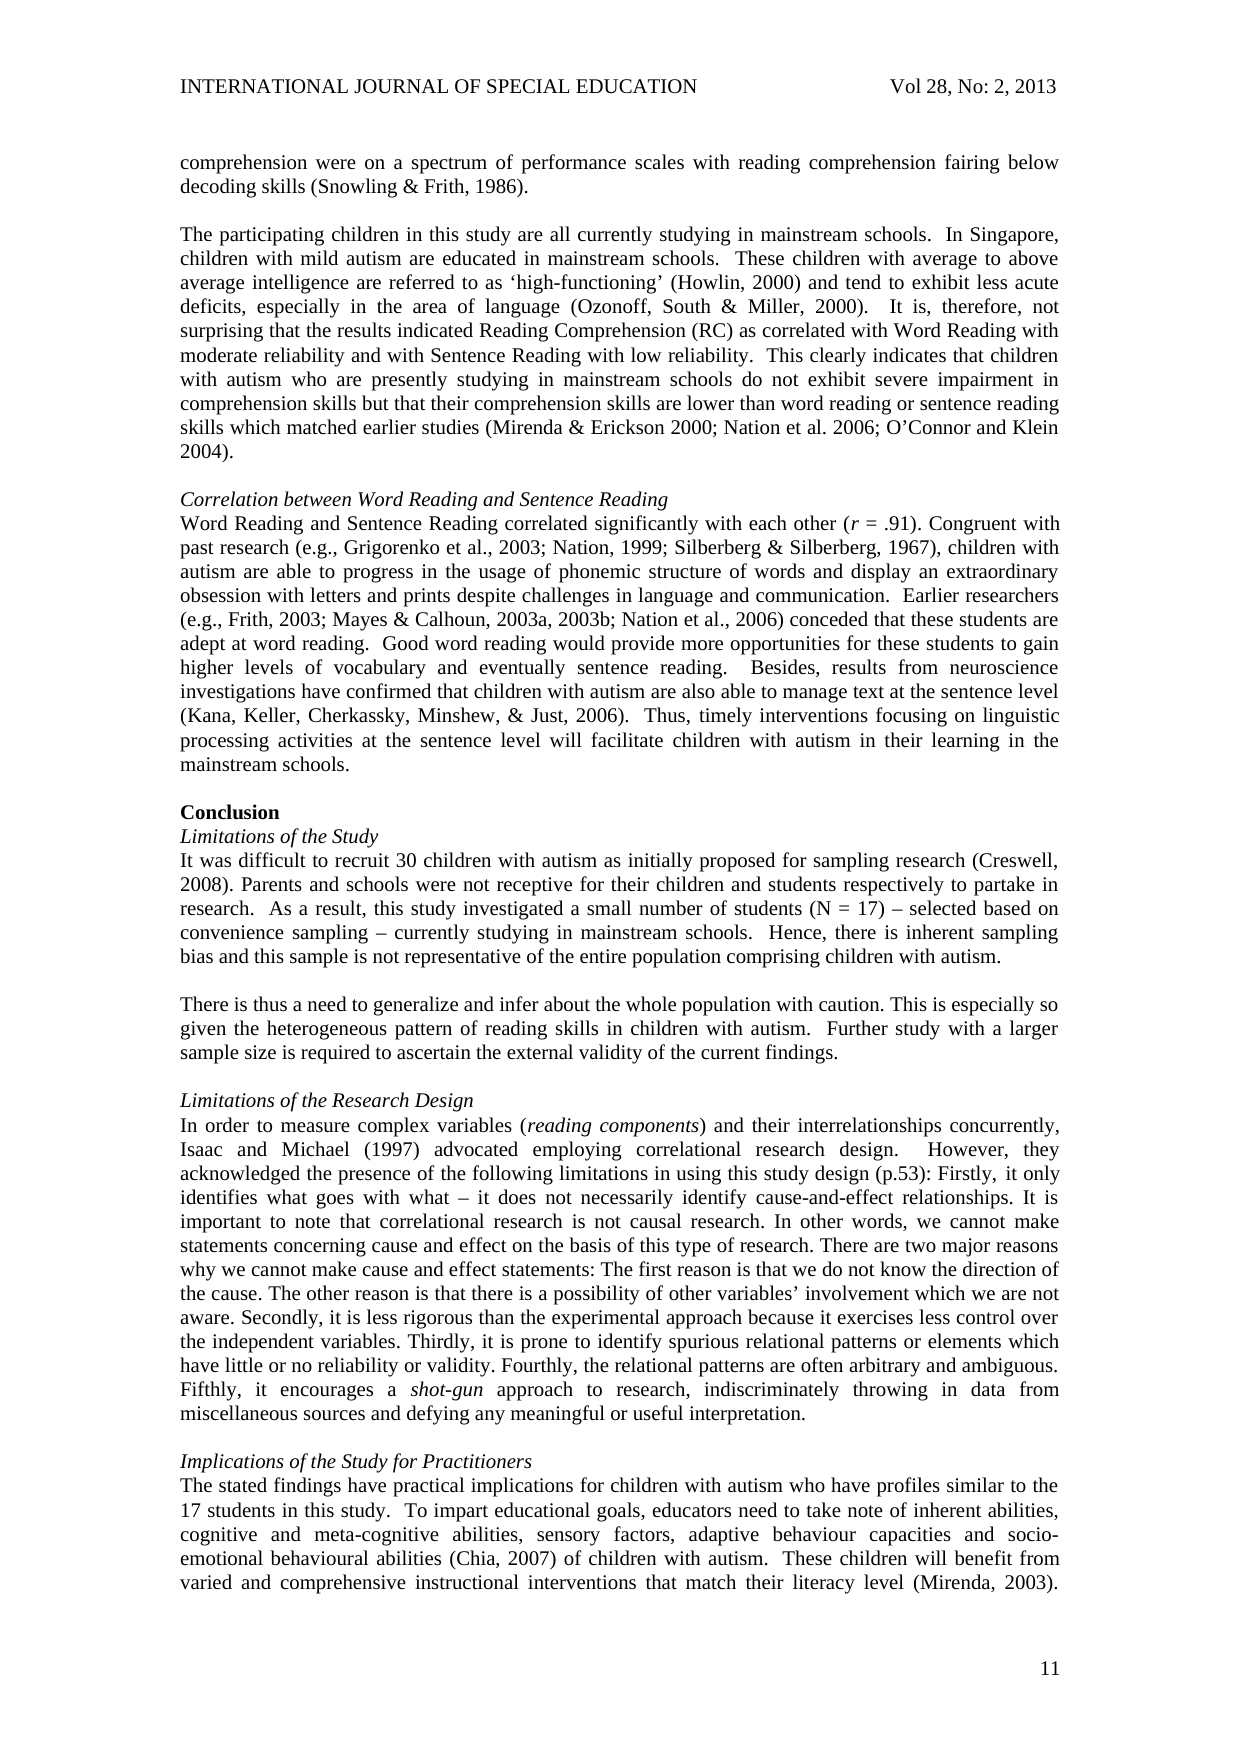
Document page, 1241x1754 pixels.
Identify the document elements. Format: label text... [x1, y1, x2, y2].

text Conclusion [180, 800, 1060, 824]
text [180, 1473, 1060, 1594]
text In order to measure complex variables (reading components) and their interrelationships concurrently, Isaac and Michael (1997) advocated employing correlational research design. However, they acknowledged the presence of the following limitations in using this study design (p.53): Firstly, it only identifies what goes with what – it does not necessarily identify cause-and-effect relationships. It is important to note that correlational research is not causal research. In other words, we cannot make statements concerning cause and effect on the basis of this type of research. There are two major reasons why we cannot make cause and effect statements: The first reason is that we do not know the direction of the cause. The other reason is that there is a possibility of other variables’ involvement which we are not aware. Secondly, it is less rigorous than the experimental approach because it exercises less control over the independent variables. Thirdly, it is prone to identify spurious relational patterns or elements which have little or no reliability or validity. Fourthly, the relational patterns are often arbitrary and ambiguous. Fifthly, it encourages a shot-gun approach to research, indiscriminately throwing in data from miscellaneous sources and defying any meaningful or useful interpretation. [180, 1112, 1060, 1425]
text Word Reading and Sentence Reading correlated significantly with each other (r = .91). Congruent with past research (e.g., Grigorenko et al., 2003; Nation, 1999; Silberberg & Silberberg, 1967), children with autism are able to progress in the usage of phonemic structure of words and display an extraordinary obsession with letters and prints despite challenges in language and communication. Earlier researchers (e.g., Frith, 2003; Mayes & Calhoun, 2003a, 2003b; Nation et al., 2006) conceded that these students are adept at word reading. Good word reading would provide more opportunities for these students to gain higher levels of vocabulary and eventually sentence reading. Besides, results from neuroscience investigations have confirmed that children with autism are also able to manage text at the sentence level (Kana, Keller, Cherkassky, Minshew, & Just, 2006). Thus, timely interventions focusing on linguistic processing activities at the sentence level will facilitate children with autism in their learning in the mainstream schools. [180, 511, 1060, 776]
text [180, 150, 1060, 198]
text There is thus a need to generalize and infer about the whole population with caution. This is especially so given the heterogeneous pattern of reading skills in children with autism. Further study with a larger sample size is required to ascertain the external validity of the current findings. [180, 992, 1060, 1064]
text The participating children in this study are all currently studying in mainstream schools. In Singapore, children with mild autism are educated in mainstream schools. These children with average to above average intelligence are referred to as ‘high-functioning’ (Howlin, 2000) and tend to exhibit less acute deficits, especially in the area of language (Ozonoff, South & Miller, 2000). It is, therefore, not surprising that the results indicated Reading Comprehension (RC) as correlated with Word Reading with moderate reliability and with Sentence Reading with low reliability. This clearly indicates that children with autism who are presently studying in mainstream schools do not exhibit severe impairment in comprehension skills but that their comprehension skills are lower than word reading or sentence reading skills which matched earlier studies (Mirenda & Erickson 2000; Nation et al. 2006; O’Connor and Klein 2004). [180, 222, 1060, 463]
text Implications of the Study for Practitioners [180, 1449, 1060, 1473]
text It was difficult to recruit 30 children with autism as initially proposed for sampling research (Creswell, 2008). Parents and schools were not receptive for their children and students respectively to partake in research. As a result, this study investigated a small number of students (N = 17) – selected based on convenience sampling – currently studying in mainstream schools. Hence, there is inherent sampling bias and this sample is not representative of the entire population comprising children with autism. [180, 848, 1060, 968]
text Limitations of the Study [180, 824, 1060, 848]
text Correlation between Word Reading and Sentence Reading [180, 487, 1060, 511]
text Limitations of the Research Design [180, 1088, 1060, 1112]
